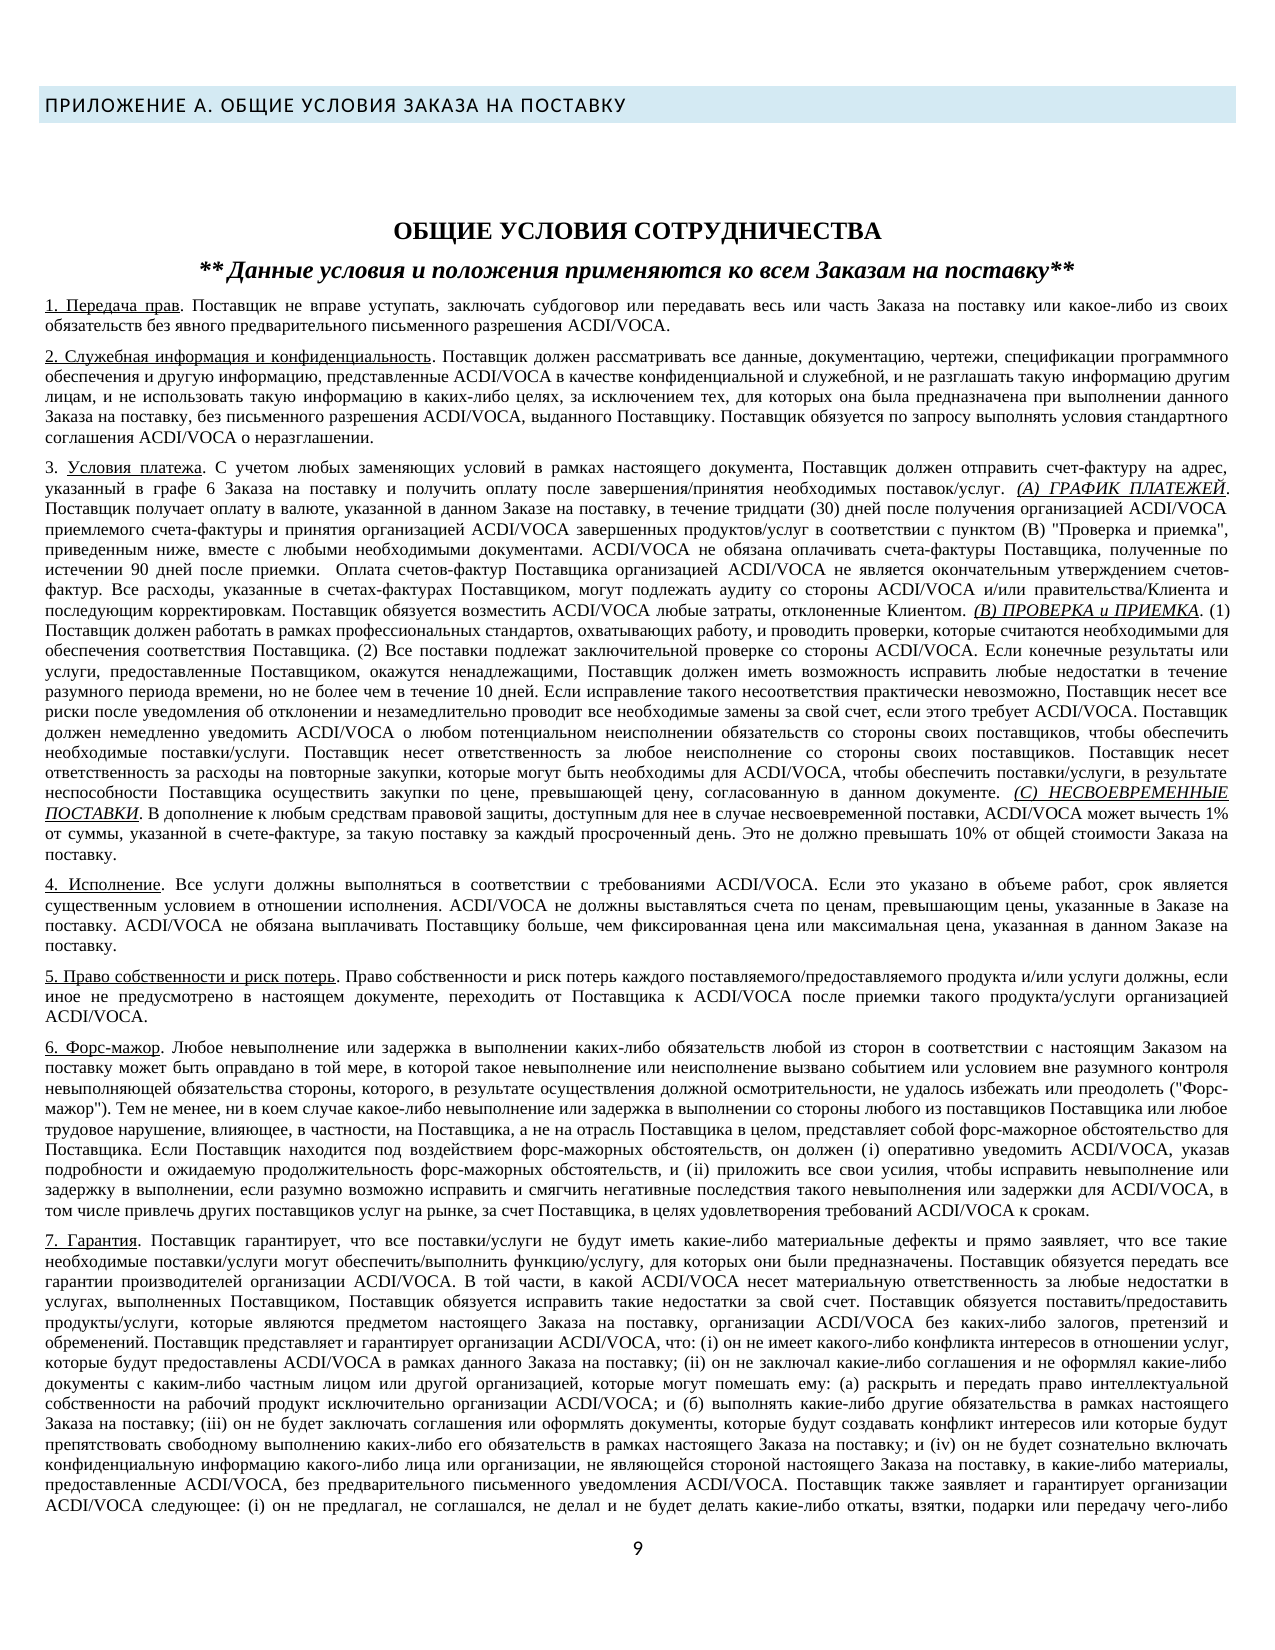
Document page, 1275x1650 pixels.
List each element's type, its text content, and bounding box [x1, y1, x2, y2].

text 5. Право собственности и риск потерь. Право собственности и риск потерь каждого поставляемого/предоставляемого продукта и/или услуги должны, если иное не предусмотрено в настоящем документе, переходить от Поставщика к ACDI/VOCA после приемки такого продукта/услуги организацией ACDI/VOCA. [45, 966, 1230, 1027]
text ** Данные условия и положения применяются ко всем Заказам на поставку** [45, 255, 1230, 284]
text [45, 1230, 1230, 1515]
text ОБЩИЕ УСЛОВИЯ СОТРУДНИЧЕСТВА [45, 216, 1230, 245]
text 3. Условия платежа. С учетом любых заменяющих условий в рамках настоящего документа, Поставщик должен отправить счет-фактуру на адрес, указанный в графе 6 Заказа на поставку и получить оплату после завершения/принятия необходимых поставок/услуг. (А) ГРАФИК ПЛАТЕЖЕЙ. Поставщик получает оплату в валюте, указанной в данном Заказе на поставку, в течение тридцати (30) дней после получения организацией ACDI/VOCA приемлемого счета-фактуры и принятия организацией ACDI/VOCA завершенных продуктов/услуг в соответствии с пунктом (B) "Проверка и приемка", приведенным ниже, вместе с любыми необходимыми документами. ACDI/VOCA не обязана оплачивать счета-фактуры Поставщика, полученные по истечении 90 дней после приемки. Оплата счетов-фактур Поставщика организацией ACDI/VOCA не является окончательным утверждением счетов-фактур. Все расходы, указанные в счетах-фактурах Поставщиком, могут подлежать аудиту со стороны ACDI/VOCA и/или правительства/Клиента и последующим корректировкам. Поставщик обязуется возместить ACDI/VOCA любые затраты, отклоненные Клиентом. (В) ПРОВЕРКА и ПРИЕМКА. (1) Поставщик должен работать в рамках профессиональных стандартов, охватывающих работу, и проводить проверки, которые считаются необходимыми для обеспечения соответствия Поставщика. (2) Все поставки подлежат заключительной проверке со стороны ACDI/VOCA. Если конечные результаты или услуги, предоставленные Поставщиком, окажутся ненадлежащими, Поставщик должен иметь возможность исправить любые недостатки в течение разумного периода времени, но не более чем в течение 10 дней. Если исправление такого несоответствия практически невозможно, Поставщик несет все риски после уведомления об отклонении и незамедлительно проводит все необходимые замены за свой счет, если этого требует ACDI/VOCA. Поставщик должен немедленно уведомить ACDI/VOCA о любом потенциальном неисполнении обязательств со стороны своих поставщиков, чтобы обеспечить необходимые поставки/услуги. Поставщик несет ответственность за любое неисполнение со стороны своих поставщиков. Поставщик несет ответственность за расходы на повторные закупки, которые могут быть необходимы для ACDI/VOCA, чтобы обеспечить поставки/услуги, в результате неспособности Поставщика осуществить закупки по цене, превышающей цену, согласованную в данном документе. (С) НЕСВОЕВРЕМЕННЫЕ ПОСТАВКИ. В дополнение к любым средствам правовой защиты, доступным для нее в случае несвоевременной поставки, ACDI/VOCA может вычесть 1% от суммы, указанной в счете-фактуре, за такую поставку за каждый просроченный день. Это не должно превышать 10% от общей стоимости Заказа на поставку. [45, 457, 1230, 864]
text 1. Передача прав. Поставщик не вправе уступать, заключать субдоговор или передавать весь или часть Заказа на поставку или какое-либо из своих обязательств без явного предварительного письменного разрешения ACDI/VOCA. [45, 294, 1230, 335]
text 6. Форс-мажор. Любое невыполнение или задержка в выполнении каких-либо обязательств любой из сторон в соответствии с настоящим Заказом на поставку может быть оправдано в той мере, в которой такое невыполнение или неисполнение вызвано событием или условием вне разумного контроля невыполняющей обязательства стороны, которого, в результате осуществления должной осмотрительности, не удалось избежать или преодолеть ("Форс-мажор"). Тем не менее, ни в коем случае какое-либо невыполнение или задержка в выполнении со стороны любого из поставщиков Поставщика или любое трудовое нарушение, влияющее, в частности, на Поставщика, а не на отрасль Поставщика в целом, представляет собой форс-мажорное обстоятельство для Поставщика. Если Поставщик находится под воздействием форс-мажорных обстоятельств, он должен (i) оперативно уведомить ACDI/VOCA, указав подробности и ожидаемую продолжительность форс-мажорных обстоятельств, и (ii) приложить все свои усилия, чтобы исправить невыполнение или задержку в выполнении, если разумно возможно исправить и смягчить негативные последствия такого невыполнения или задержки для ACDI/VOCA, в том числе привлечь других поставщиков услуг на рынке, за счет Поставщика, в целях удовлетворения требований ACDI/VOCA к срокам. [45, 1037, 1230, 1220]
subtitle ПРИЛОЖЕНИЕ A. ОБЩИЕ УСЛОВИЯ ЗАКАЗА НА ПОСТАВКУ [45, 92, 1230, 117]
text 2. Служебная информация и конфиденциальность. Поставщик должен рассматривать все данные, документацию, чертежи, спецификации программного обеспечения и другую информацию, представленные ACDI/VOCA в качестве конфиденциальной и служебной, и не разглашать такую ​​информацию другим лицам, и не использовать такую ​​информацию в каких-либо целях, за исключением тех, для которых она была предназначена при выполнении данного Заказа на поставку, без письменного разрешения ACDI/VOCA, выданного Поставщику. Поставщик обязуется по запросу выполнять условия стандартного соглашения ACDI/VOCA о неразглашении. [45, 345, 1230, 447]
text 4. Исполнение. Все услуги должны выполняться в соответствии с требованиями ACDI/VOCA. Если это указано в объеме работ, срок является существенным условием в отношении исполнения. ACDI/VOCA не должны выставляться счета по ценам, превышающим цены, указанные в Заказе на поставку. ACDI/VOCA не обязана выплачивать Поставщику больше, чем фиксированная цена или максимальная цена, указанная в данном Заказе на поставку. [45, 874, 1230, 955]
